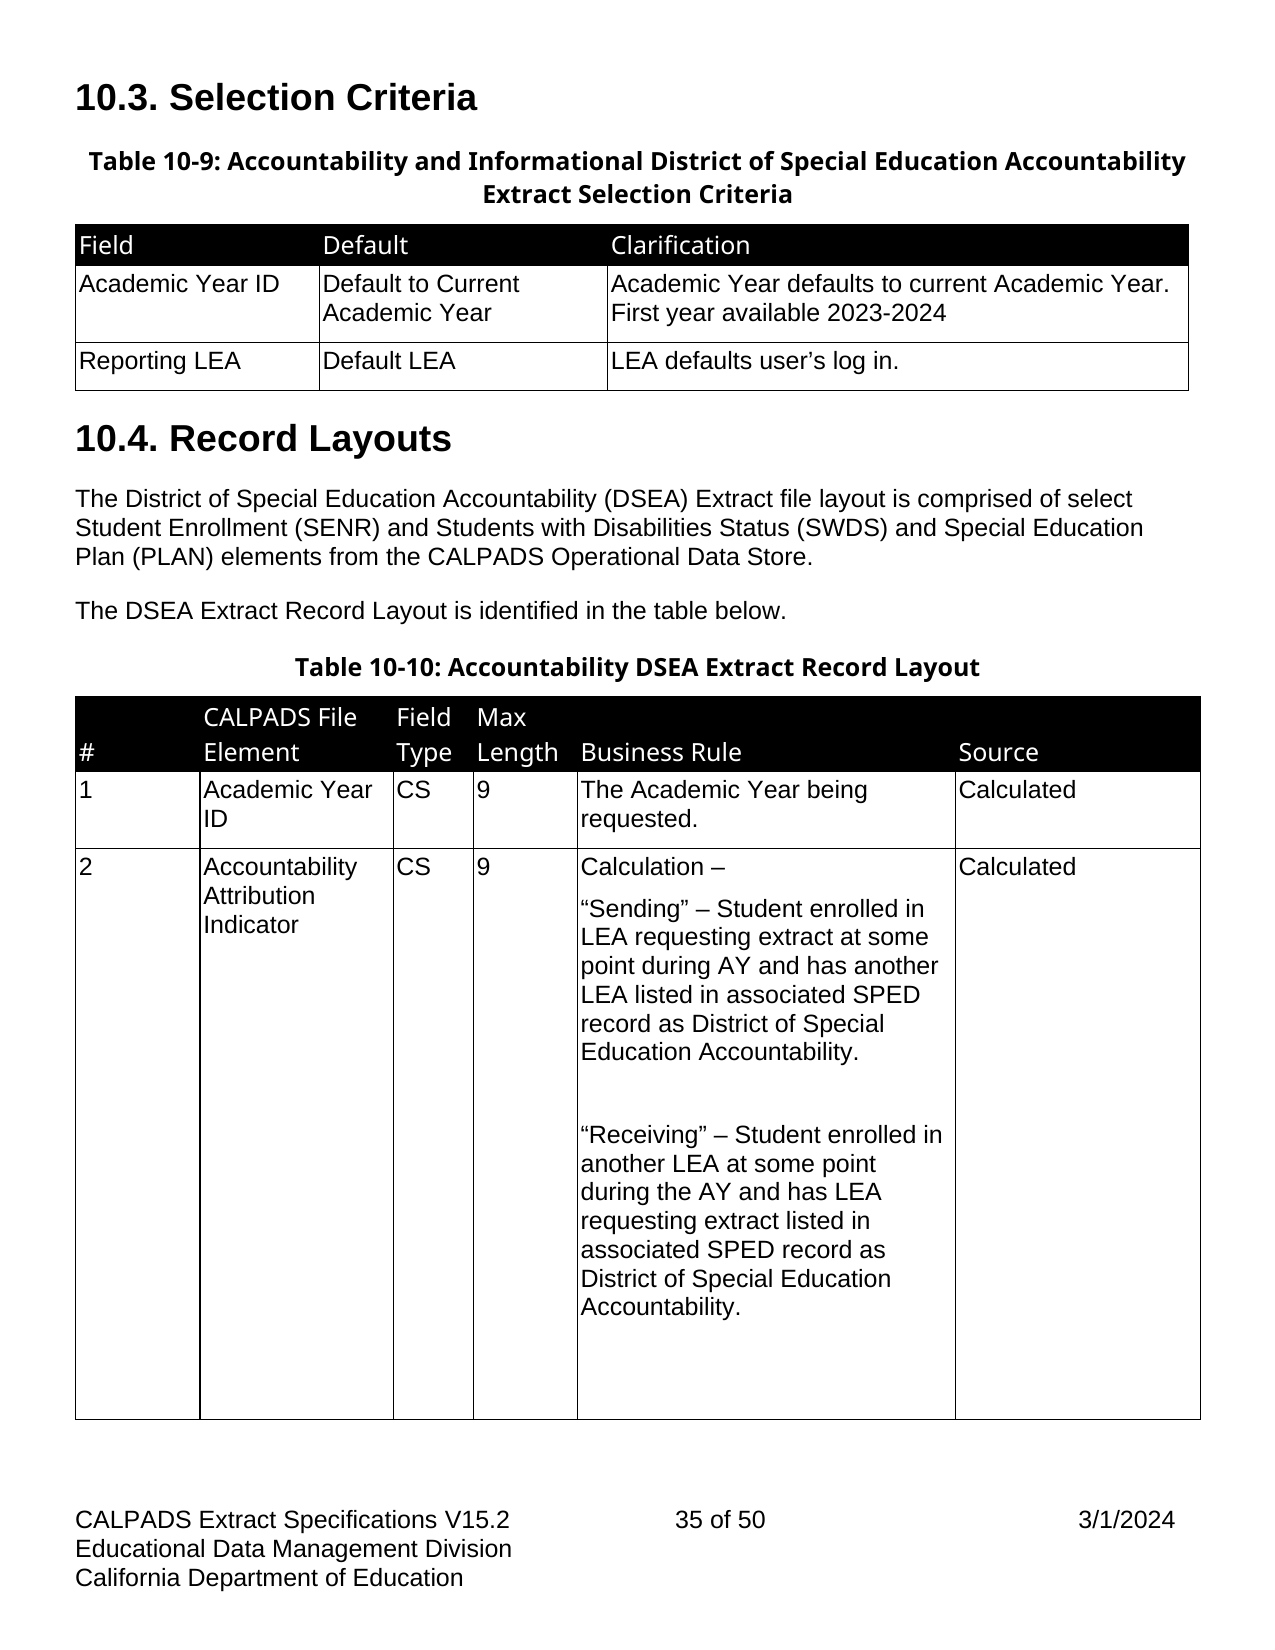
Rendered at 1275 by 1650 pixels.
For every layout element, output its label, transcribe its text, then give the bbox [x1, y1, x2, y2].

text The DSEA Extract Record Layout is identified in the table below. [75, 596, 1200, 624]
table_cell Accountability Attribution Indicator [201, 849, 393, 1419]
table_cell CS [394, 772, 473, 848]
table_cell 9 [474, 849, 577, 1419]
table_cell Academic Year ID [76, 266, 319, 342]
table_header Source [956, 697, 1200, 771]
table_header Field [76, 225, 319, 265]
table_header Field Type [394, 697, 473, 771]
table_cell LEA defaults user’s log in. [608, 343, 1188, 390]
table_cell Calculated [956, 849, 1200, 1419]
table_cell Default to Current Academic Year [320, 266, 607, 342]
table_cell Academic Year ID [201, 772, 393, 848]
table_cell Reporting LEA [76, 343, 319, 390]
subtitle Selection Criteria [75, 75, 1200, 118]
table_cell Calculation – “Sending” – Student enrolled in LEA requesting extract at some point during AY and has another LEA listed in associated SPED record as District of Special Education Accountability. “Receiving” – Student enrolled in another LEA at some point during the AY and has LEA requesting extract listed in associated SPED record as District of Special Education Accountability. [578, 849, 955, 1419]
table_header Default [320, 225, 607, 265]
text The District of Special Education Accountability (DSEA) Extract file layout is comprised of select Student Enrollment (SENR) and Students with Disabilities Status (SWDS) and Special Education Plan (PLAN) elements from the CALPADS Operational Data Store. [75, 484, 1200, 571]
table_cell Academic Year defaults to current Academic Year. First year available 2023-2024 [608, 266, 1188, 342]
table_header Max Length [474, 697, 577, 771]
table_cell 9 [474, 772, 577, 848]
table_header CALPADS File Element [201, 697, 393, 771]
table_cell Calculated [956, 772, 1200, 848]
subtitle Record Layouts [75, 416, 1200, 459]
table_cell 2 [76, 849, 199, 1419]
table_cell Default LEA [320, 343, 607, 390]
table_header Clarification [608, 225, 1188, 265]
table_cell CS [394, 849, 473, 1419]
table_cell 1 [76, 772, 199, 848]
table_cell The Academic Year being requested. [578, 772, 955, 848]
table_header Business Rule [578, 697, 955, 771]
table_header # [76, 697, 199, 771]
